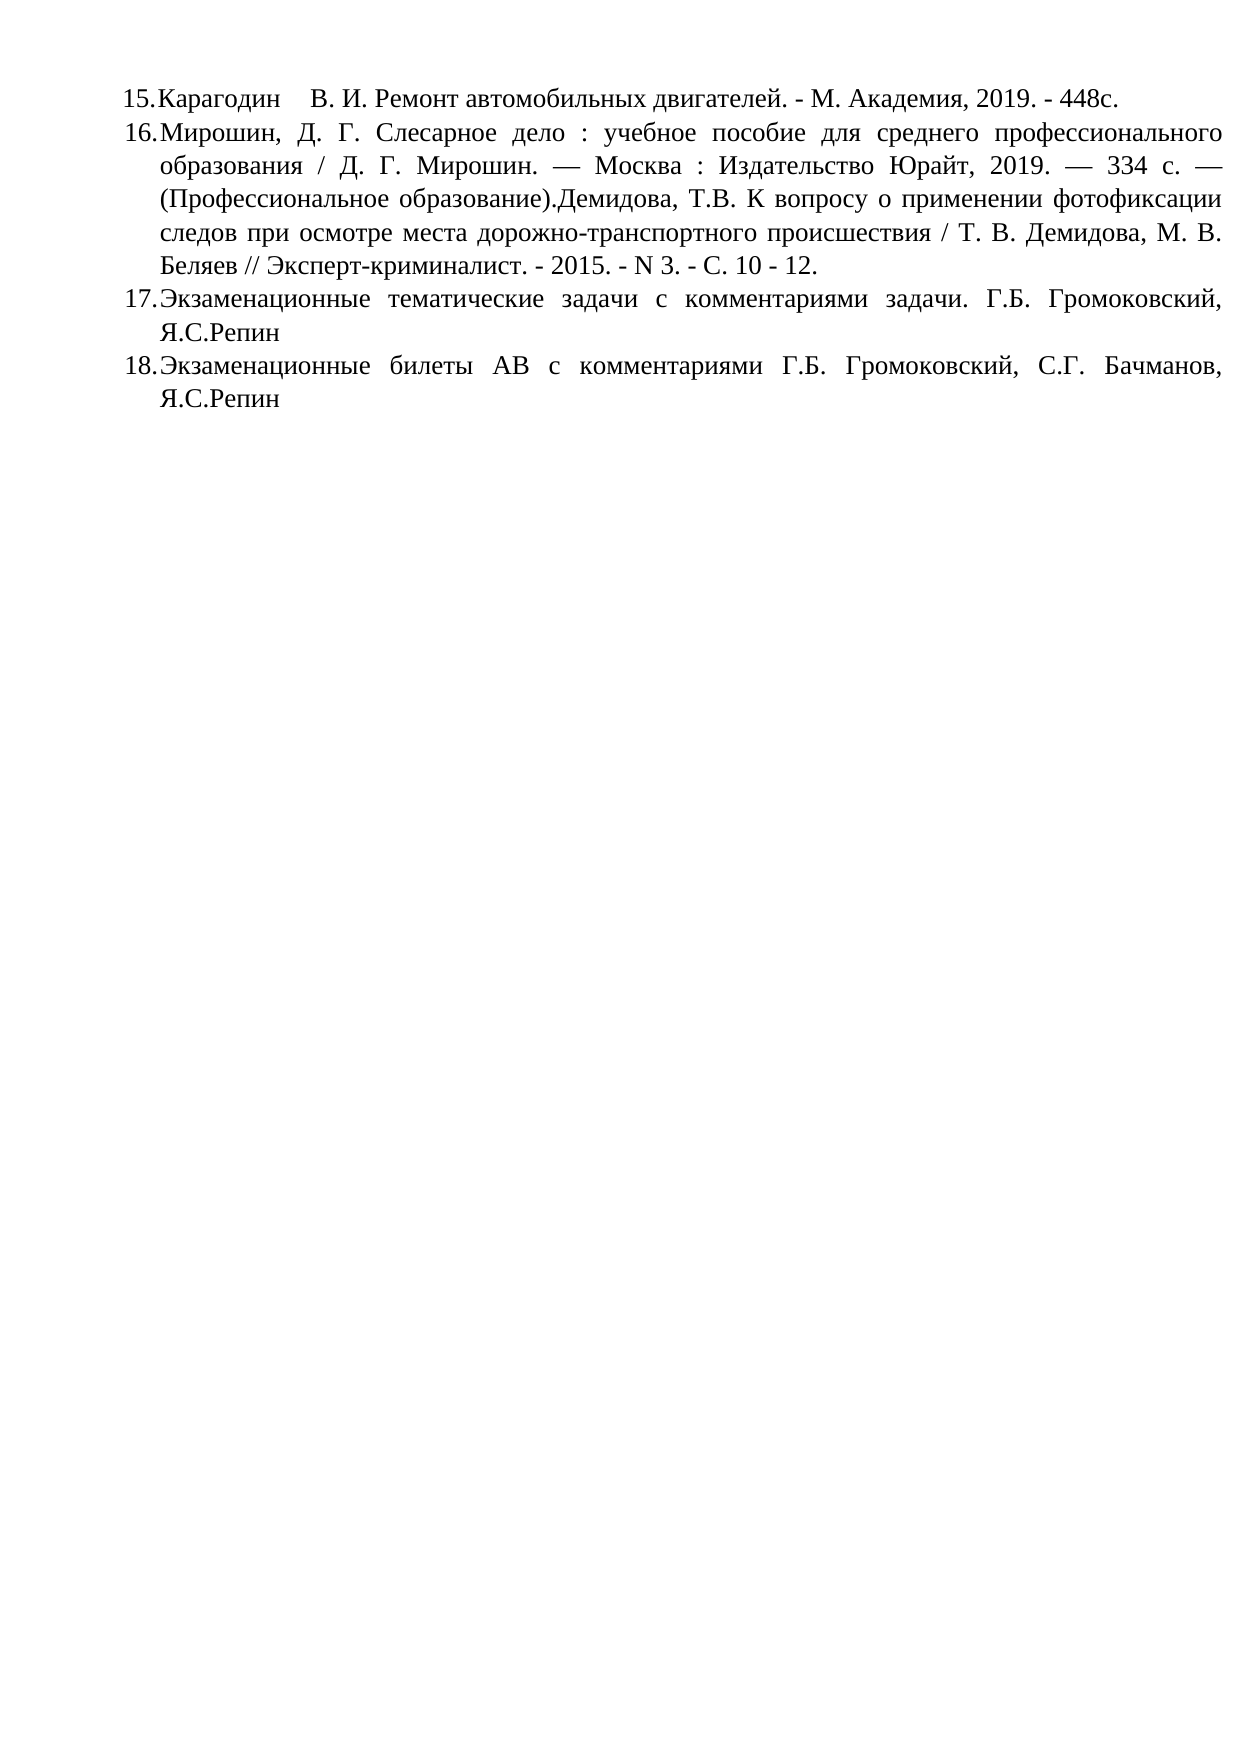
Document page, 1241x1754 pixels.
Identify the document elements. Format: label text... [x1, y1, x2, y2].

list Экзаменационные билеты АВ с комментариями Г.Б. Громоковский, С.Г. Бачманов, Я.С.Репин [124, 348, 1224, 414]
list Карагодин В. И. Ремонт автомобильных двигателей. - М. Академия, 2019. - 448с. [122, 82, 1219, 114]
list Экзаменационные тематические задачи с комментариями задачи. Г.Б. Громоковский, Я.С.Репин [124, 281, 1224, 348]
list Мирошин, Д. Г. Слесарное дело : учебное пособие для среднего профессионального образования / Д. Г. Мирошин. — Москва : Издательство Юрайт, 2019. — 334 с. — (Профессиональное образование).Демидова, Т.В. К вопросу о применении фотофиксации следов при осмотре места дорожно-транспортного происшествия / Т. В. Демидова, М. В. Беляев // Эксперт-криминалист. - 2015. - N 3. - С. 10 - 12. [124, 114, 1224, 281]
